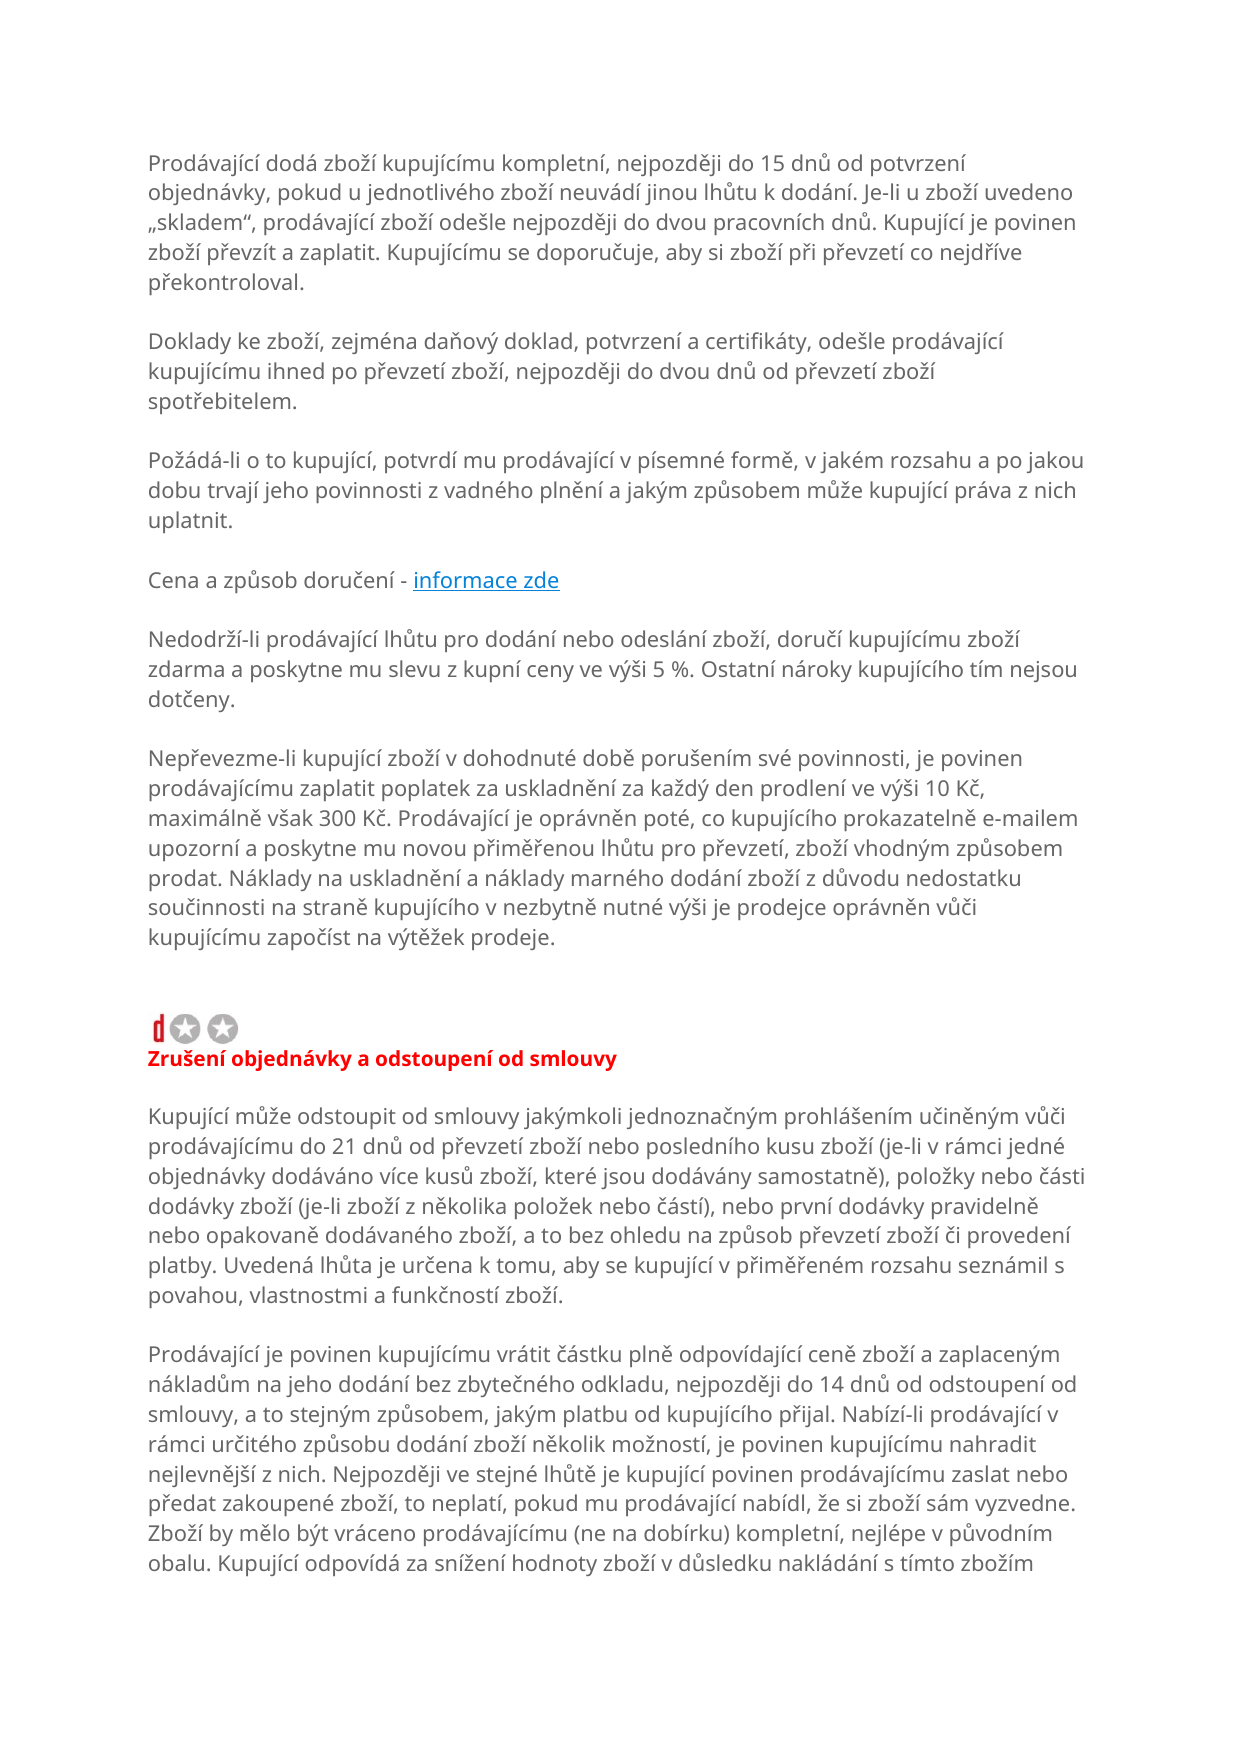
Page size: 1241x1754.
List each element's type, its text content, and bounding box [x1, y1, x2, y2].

picture [147, 1011, 242, 1045]
text Prodávající dodá zboží kupujícímu kompletní, nejpozději do 15 dnů od potvrzení objednávky, pokud u jednotlivého zboží neuvádí jinou lhůtu k dodání. Je-li u zboží uvedeno „skladem“, prodávající zboží odešle nejpozději do dvou pracovních dnů. Kupující je povinen zboží převzít a zaplatit. Kupujícímu se doporučuje, aby si zboží při převzetí co nejdříve překontroloval. Doklady ke zboží, zejména daňový doklad, potvrzení a certifikáty, odešle prodávající kupujícímu ihned po převzetí zboží, nejpozději do dvou dnů od převzetí zboží spotřebitelem. Požádá-li o to kupující, potvrdí mu prodávající v písemné formě, v jakém rozsahu a po jakou dobu trvají jeho povinnosti z vadného plnění a jakým způsobem může kupující práva z nich uplatnit. Cena a způsob doručení - informace zde Nedodrží-li prodávající lhůtu pro dodání nebo odeslání zboží, doručí kupujícímu zboží zdarma a poskytne mu slevu z kupní ceny ve výši 5 %. Ostatní nároky kupujícího tím nejsou dotčeny. Nepřevezme-li kupující zboží v dohodnuté době porušením své povinnosti, je povinen prodávajícímu zaplatit poplatek za uskladnění za každý den prodlení ve výši 10 Kč, maximálně však 300 Kč. Prodávající je oprávněn poté, co kupujícího prokazatelně e-mailem upozorní a poskytne mu novou přiměřenou lhůtu pro převzetí, zboží vhodným způsobem prodat. Náklady na uskladnění a náklady marného dodání zboží z důvodu nedostatku součinnosti na straně kupujícího v nezbytně nutné výši je prodejce oprávněn vůči kupujícímu započíst na výtěžek prodeje. Zrušení objednávky a odstoupení od smlouvy Kupující může odstoupit od smlouvy jakýmkoli jednoznačným prohlášením učiněným vůči prodávajícímu do 21 dnů od převzetí zboží nebo posledního kusu zboží (je-li v rámci jedné objednávky dodáváno více kusů zboží, které jsou dodávány samostatně), položky nebo části dodávky zboží (je-li zboží z několika položek nebo částí), nebo první dodávky pravidelně nebo opakovaně dodávaného zboží, a to bez ohledu na způsob převzetí zboží či provedení platby. Uvedená lhůta je určena k tomu, aby se kupující v přiměřeném rozsahu seznámil s povahou, vlastnostmi a funkčností zboží. [148, 148, 1093, 1310]
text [148, 1339, 1093, 1578]
